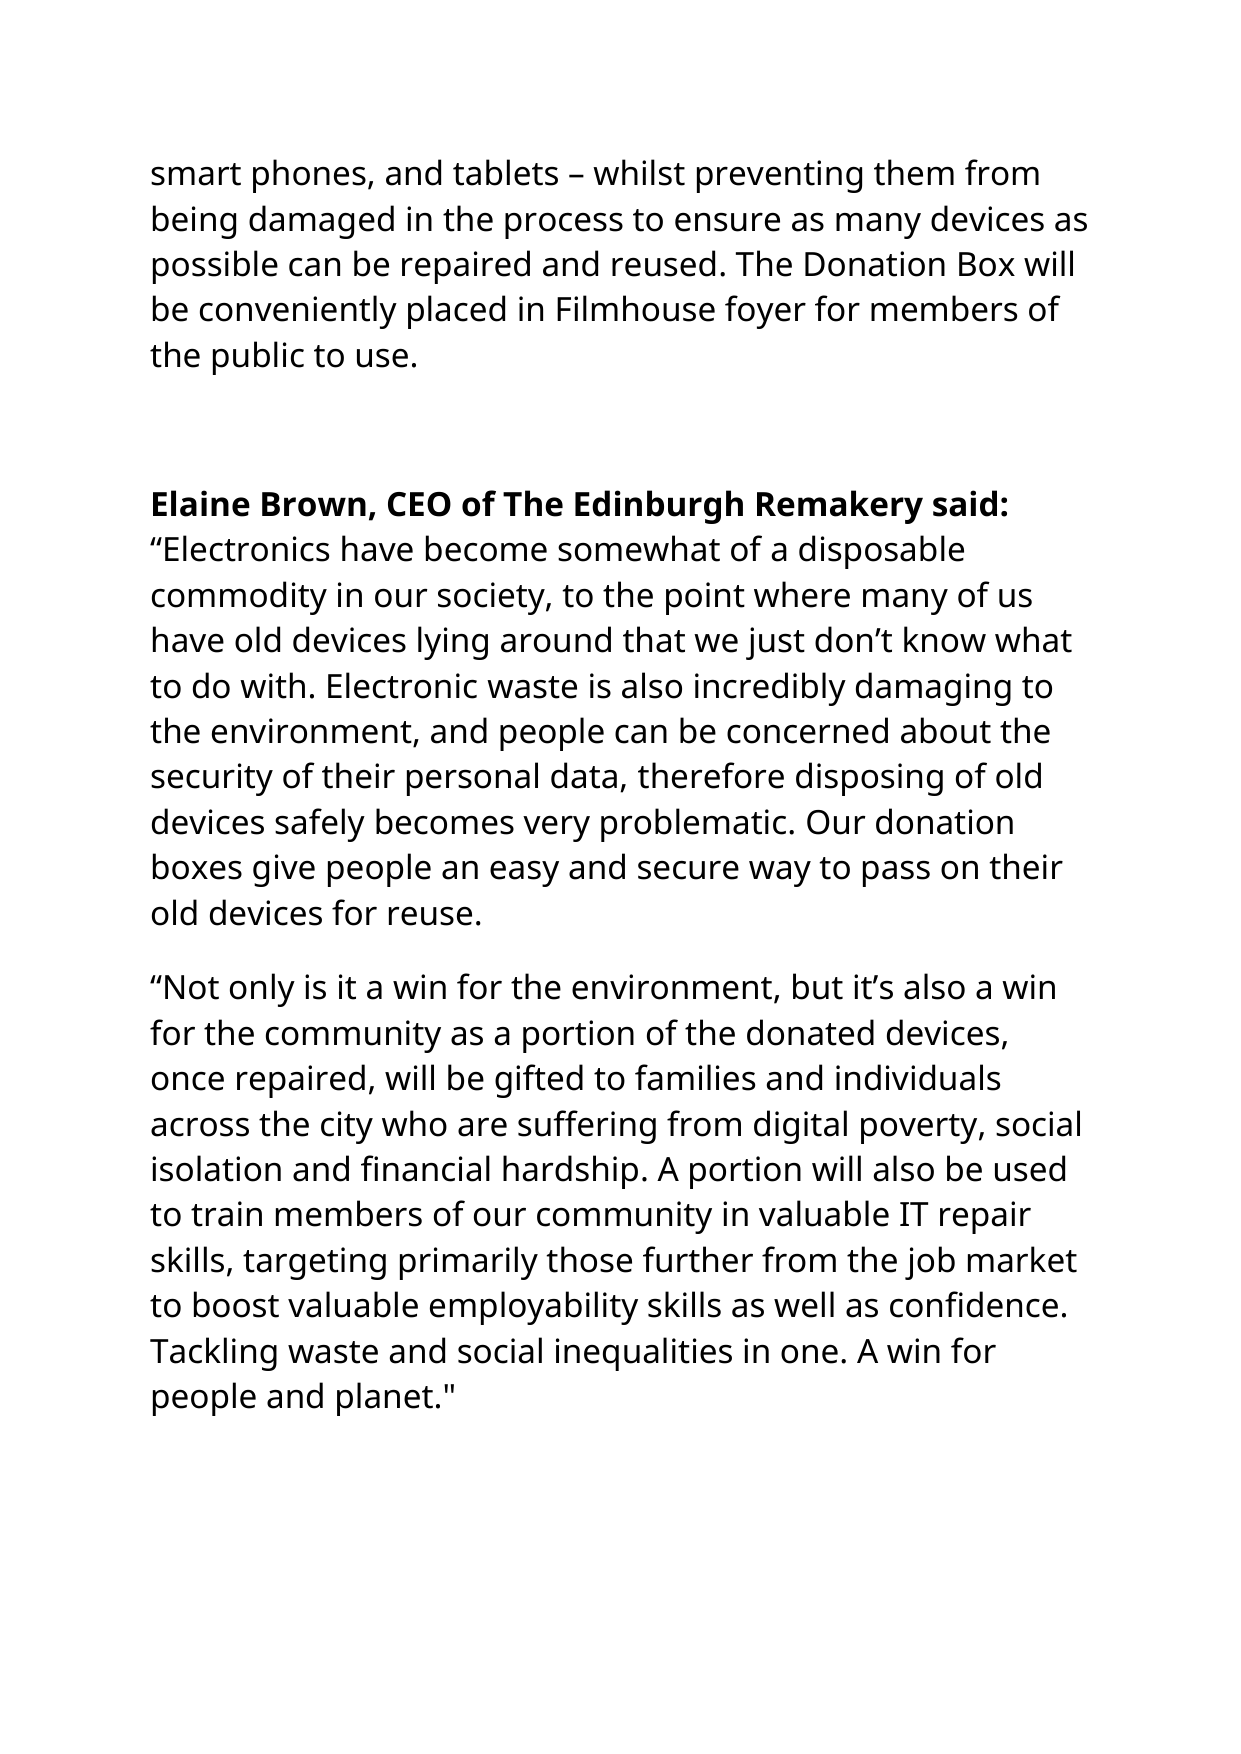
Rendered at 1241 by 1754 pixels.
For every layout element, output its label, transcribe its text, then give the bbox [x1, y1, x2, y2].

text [150, 150, 1090, 377]
text Elaine Brown, CEO of The Edinburgh Remakery said: “Electronics have become somewhat of a disposable commodity in our society, to the point where many of us have old devices lying around that we just don’t know what to do with. Electronic waste is also incredibly damaging to the environment, and people can be concerned about the security of their personal data, therefore disposing of old devices safely becomes very problematic. Our donation boxes give people an easy and secure way to pass on their old devices for reuse. [150, 481, 1090, 935]
text “Not only is it a win for the environment, but it’s also a win for the community as a portion of the donated devices, once repaired, will be gifted to families and individuals across the city who are suffering from digital poverty, social isolation and financial hardship. A portion will also be used to train members of our community in valuable IT repair skills, targeting primarily those further from the job market to boost valuable employability skills as well as confidence. Tackling waste and social inequalities in one. A win for people and planet." [150, 964, 1090, 1418]
